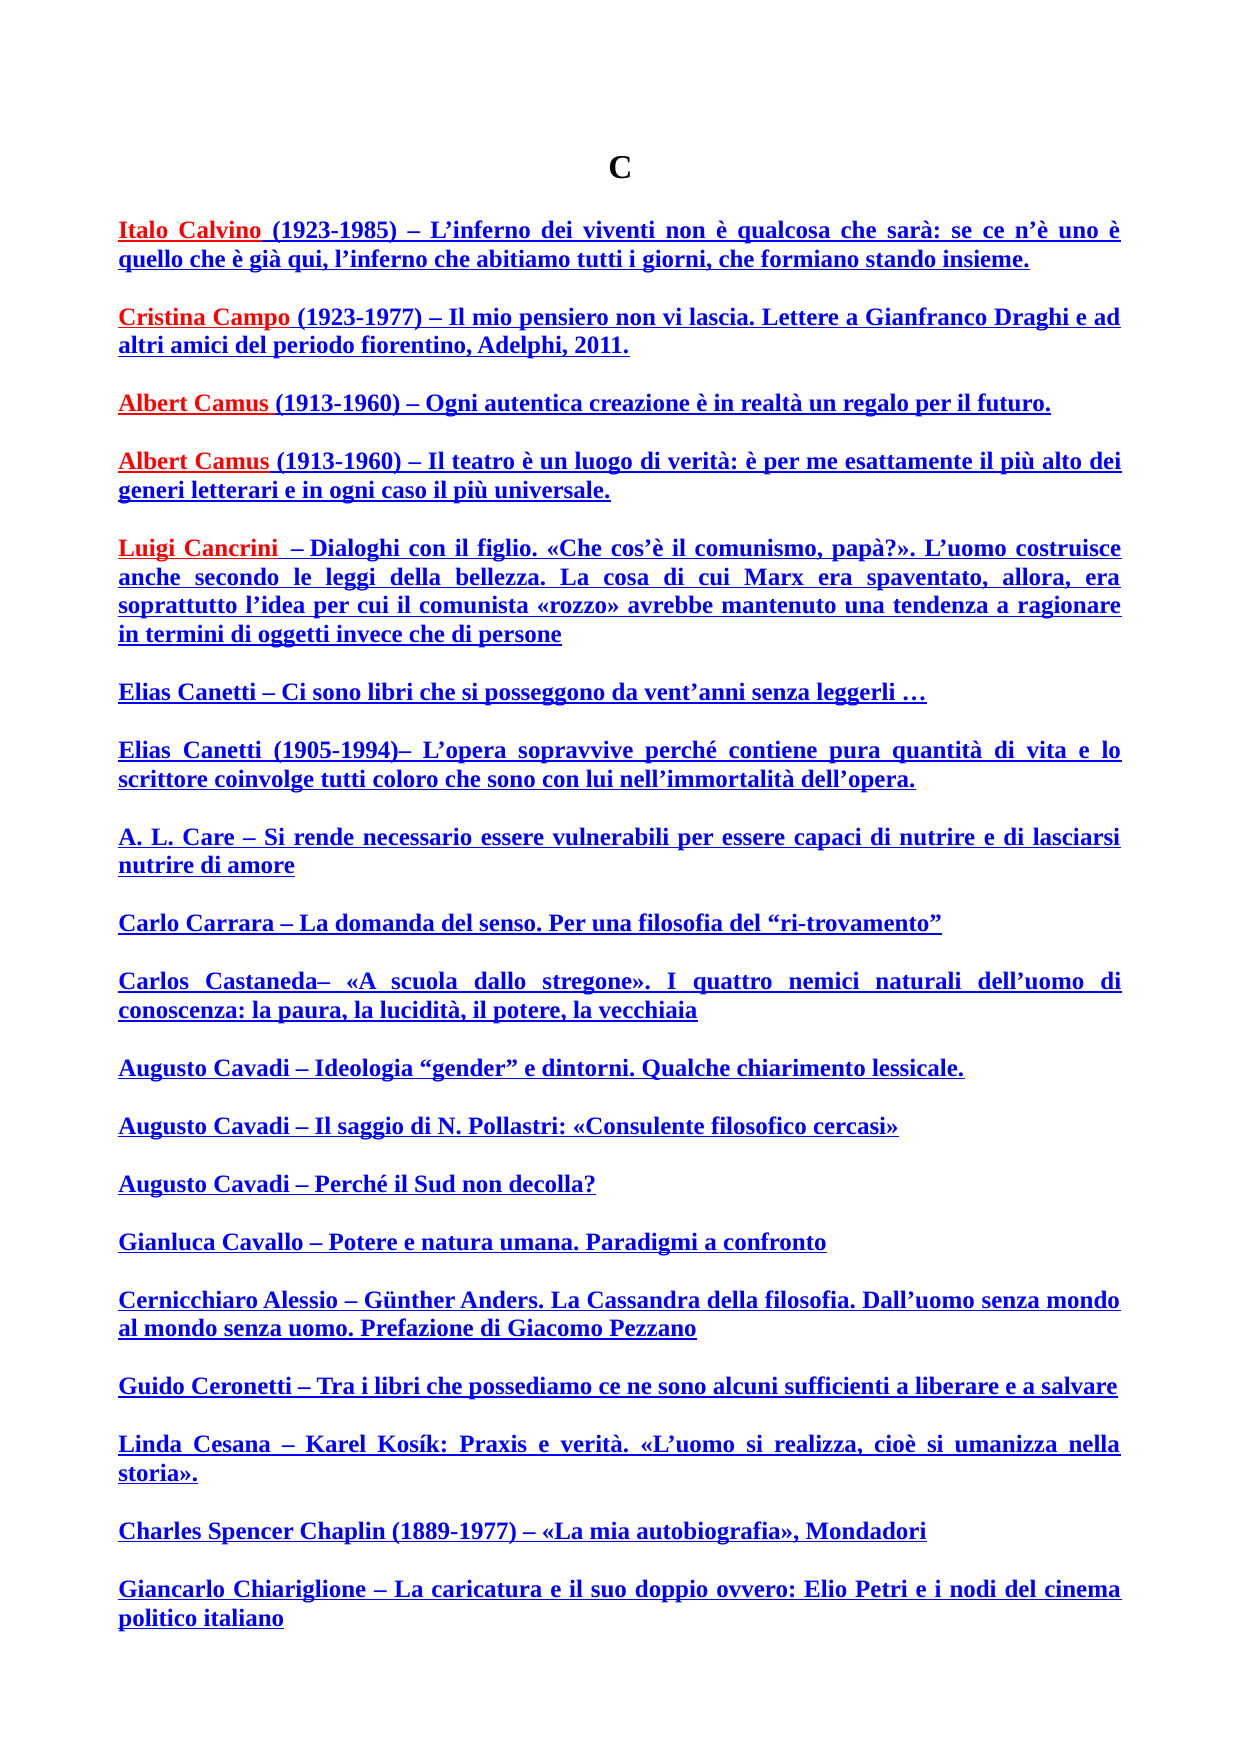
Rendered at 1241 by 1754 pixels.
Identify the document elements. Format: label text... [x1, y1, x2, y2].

subtitle Charles Spencer Chaplin (1889-1977) – «La mia autobiografia», Mondadori [118, 1516, 1122, 1545]
subtitle Albert Camus (1913-1960) – Il teatro è un luogo di verità: è per me esattamente il più alto dei generi letterari e in ogni caso il più universale. [118, 473, 1122, 504]
subtitle Carlos Castaneda– «A scuola dallo stregone». I quattro nemici naturali dell’uomo di conoscenza: la paura, la lucidità, il potere, la vecchiaia [118, 993, 1122, 1024]
subtitle Luigi Cancrini – Dialoghi con il figlio. «Che cos’è il comunismo, papà?». L’uomo costruisce anche secondo le leggi della bellezza. La cosa di cui Marx era spaventato, allora, era soprattutto l’idea per cui il comunista «rozzo» avrebbe mantenuto una tendenza a ragionare in termini di oggetti invece che di persone [118, 533, 1122, 558]
subtitle A. L. Care – Si rende necessario essere vulnerabili per essere capaci di nutrire e di lasciarsi nutrire di amore [118, 822, 1122, 879]
subtitle Augusto Cavadi – Il saggio di N. Pollastri: «Consulente filosofico cercasi» [118, 1111, 1122, 1140]
subtitle Albert Camus (1913-1960) – Ogni autentica creazione è in realtà un regalo per il futuro. [118, 388, 1122, 417]
subtitle Cristina Campo (1923-1977) – Il mio pensiero non vi lascia. Lettere a Gianfranco Draghi e ad altri amici del periodo fiorentino, Adelphi, 2011. [118, 302, 1122, 359]
subtitle C [118, 148, 1122, 186]
subtitle Luigi Cancrini – Dialoghi con il figlio. «Che cos’è il comunismo, papà?». L’uomo costruisce anche secondo le leggi della bellezza. La cosa di cui Marx era spaventato, allora, era soprattutto l’idea per cui il comunista «rozzo» avrebbe mantenuto una tendenza a ragionare in termini di oggetti invece che di persone [118, 559, 1122, 616]
subtitle Italo Calvino (1923-1985) – L’inferno dei viventi non è qualcosa che sarà: se ce n’è uno è quello che è già qui, l’inferno che abitiamo tutti i giorni, che formiano stando insieme. [118, 215, 1122, 273]
subtitle Cernicchiaro Alessio – Günther Anders. La Cassandra della filosofia. Dall’uomo senza mondo al mondo senza uomo. Prefazione di Giacomo Pezzano [118, 1285, 1122, 1342]
subtitle Gianluca Cavallo – Potere e natura umana. Paradigmi a confronto [118, 1227, 1122, 1256]
subtitle Elias Canetti (1905-1994)– L’opera sopravvive perché contiene pura quantità di vita e lo scrittore coinvolge tutti coloro che sono con lui nell’immortalità dell’opera. [118, 735, 1122, 760]
subtitle Augusto Cavadi – Ideologia “gender” e dintorni. Qualche chiarimento lessicale. [118, 1053, 1122, 1082]
subtitle Elias Canetti – Ci sono libri che si posseggono da vent’anni senza leggerli … [118, 677, 1122, 706]
subtitle Albert Camus (1913-1960) – Il teatro è un luogo di verità: è per me esattamente il più alto dei generi letterari e in ogni caso il più universale. [118, 446, 1122, 471]
subtitle Carlos Castaneda– «A scuola dallo stregone». I quattro nemici naturali dell’uomo di conoscenza: la paura, la lucidità, il potere, la vecchiaia [118, 966, 1122, 991]
subtitle Carlo Carrara – La domanda del senso. Per una filosofia del “ri-trovamento” [118, 908, 1122, 937]
subtitle Augusto Cavadi – Perché il Sud non decolla? [118, 1169, 1122, 1198]
subtitle Guido Ceronetti – Tra i libri che possediamo ce ne sono alcuni sufficienti a liberare e a salvare [118, 1371, 1122, 1400]
subtitle Giancarlo Chiariglione – La caricatura e il suo doppio ovvero: Elio Petri e i nodi del cinema politico italiano [118, 1574, 1122, 1599]
subtitle Luigi Cancrini – Dialoghi con il figlio. «Che cos’è il comunismo, papà?». L’uomo costruisce anche secondo le leggi della bellezza. La cosa di cui Marx era spaventato, allora, era soprattutto l’idea per cui il comunista «rozzo» avrebbe mantenuto una tendenza a ragionare in termini di oggetti invece che di persone [118, 617, 1122, 648]
subtitle Giancarlo Chiariglione – La caricatura e il suo doppio ovvero: Elio Petri e i nodi del cinema politico italiano [118, 1600, 1122, 1631]
subtitle Linda Cesana – Karel Kosík: Praxis e verità. «L’uomo si realizza, cioè si umanizza nella storia». [118, 1429, 1122, 1487]
subtitle Elias Canetti (1905-1994)– L’opera sopravvive perché contiene pura quantità di vita e lo scrittore coinvolge tutti coloro che sono con lui nell’immortalità dell’opera. [118, 762, 1122, 793]
